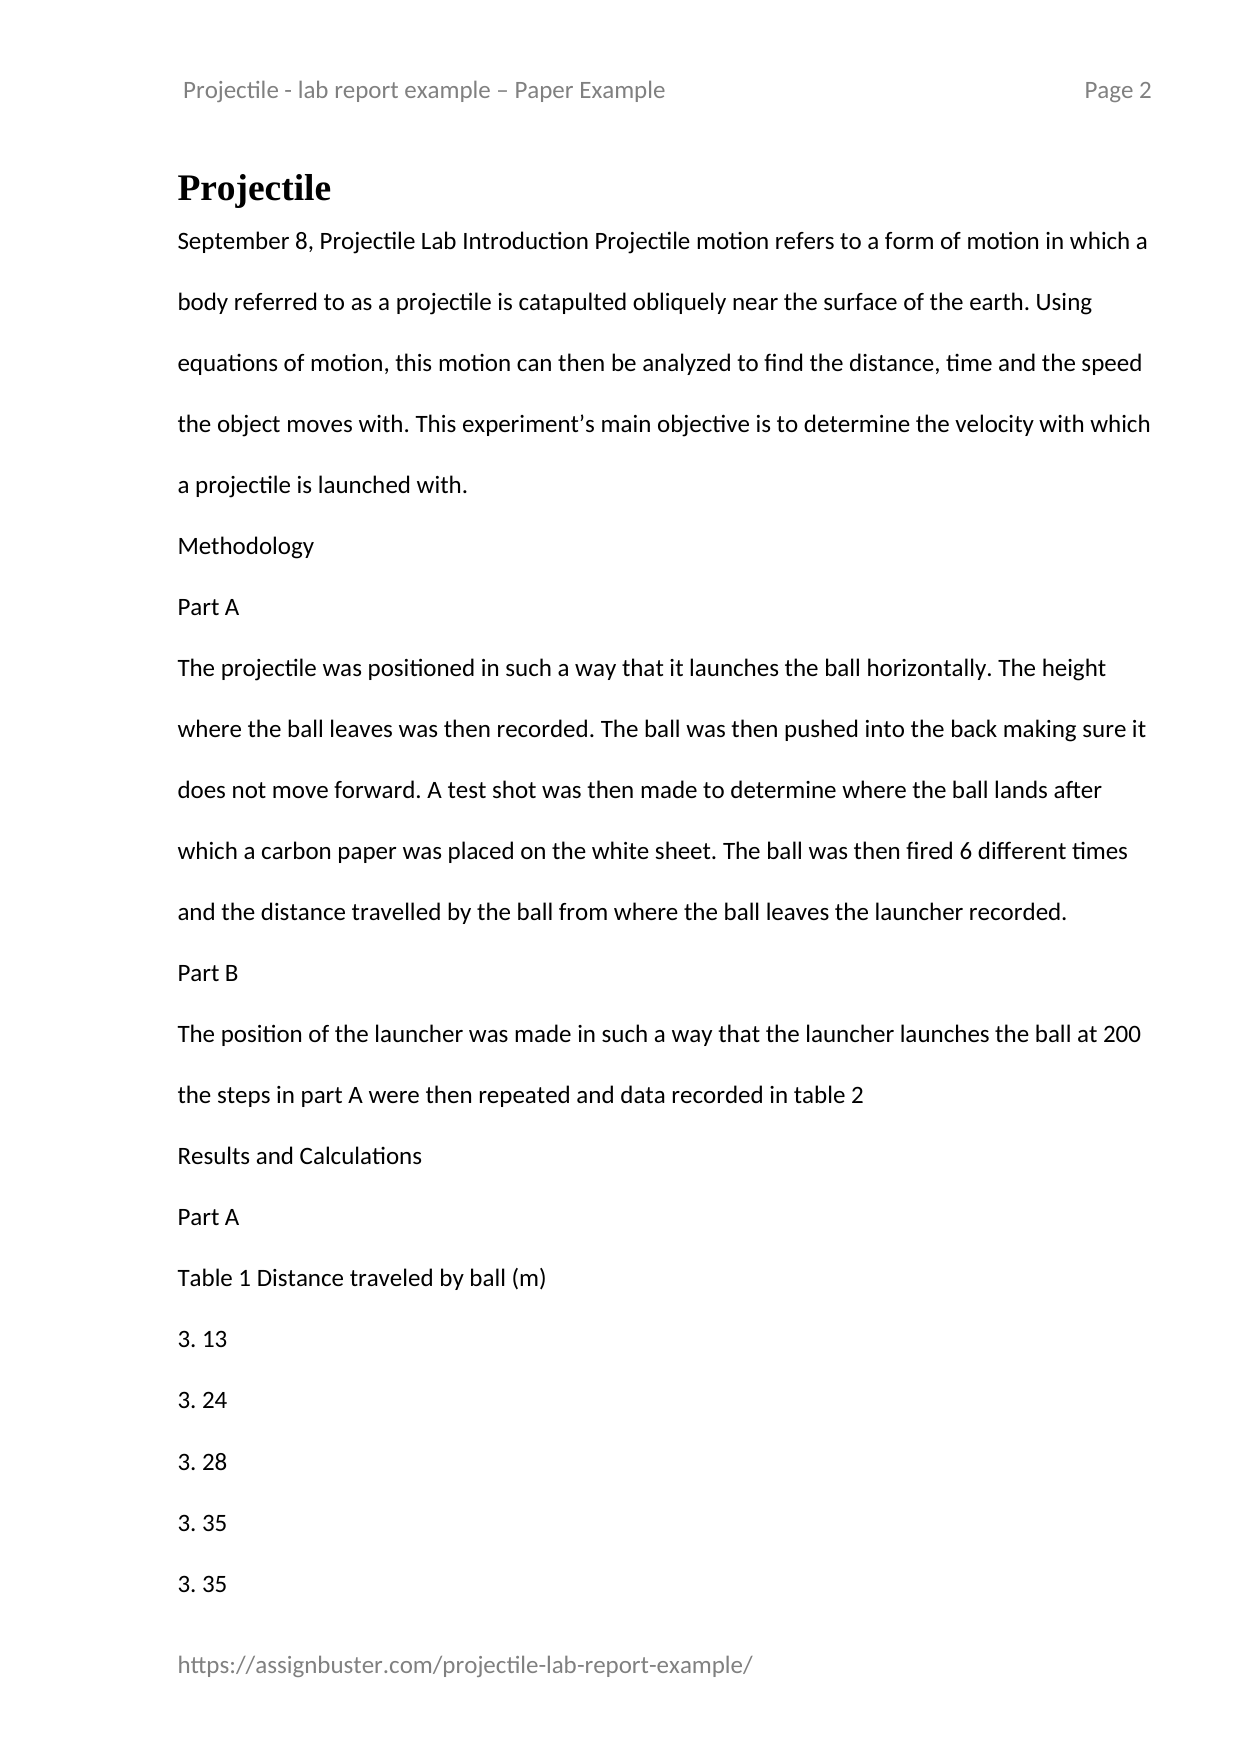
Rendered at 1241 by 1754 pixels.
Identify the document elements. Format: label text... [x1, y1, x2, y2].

subtitle Projectile [177, 166, 1152, 209]
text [177, 225, 1152, 1598]
